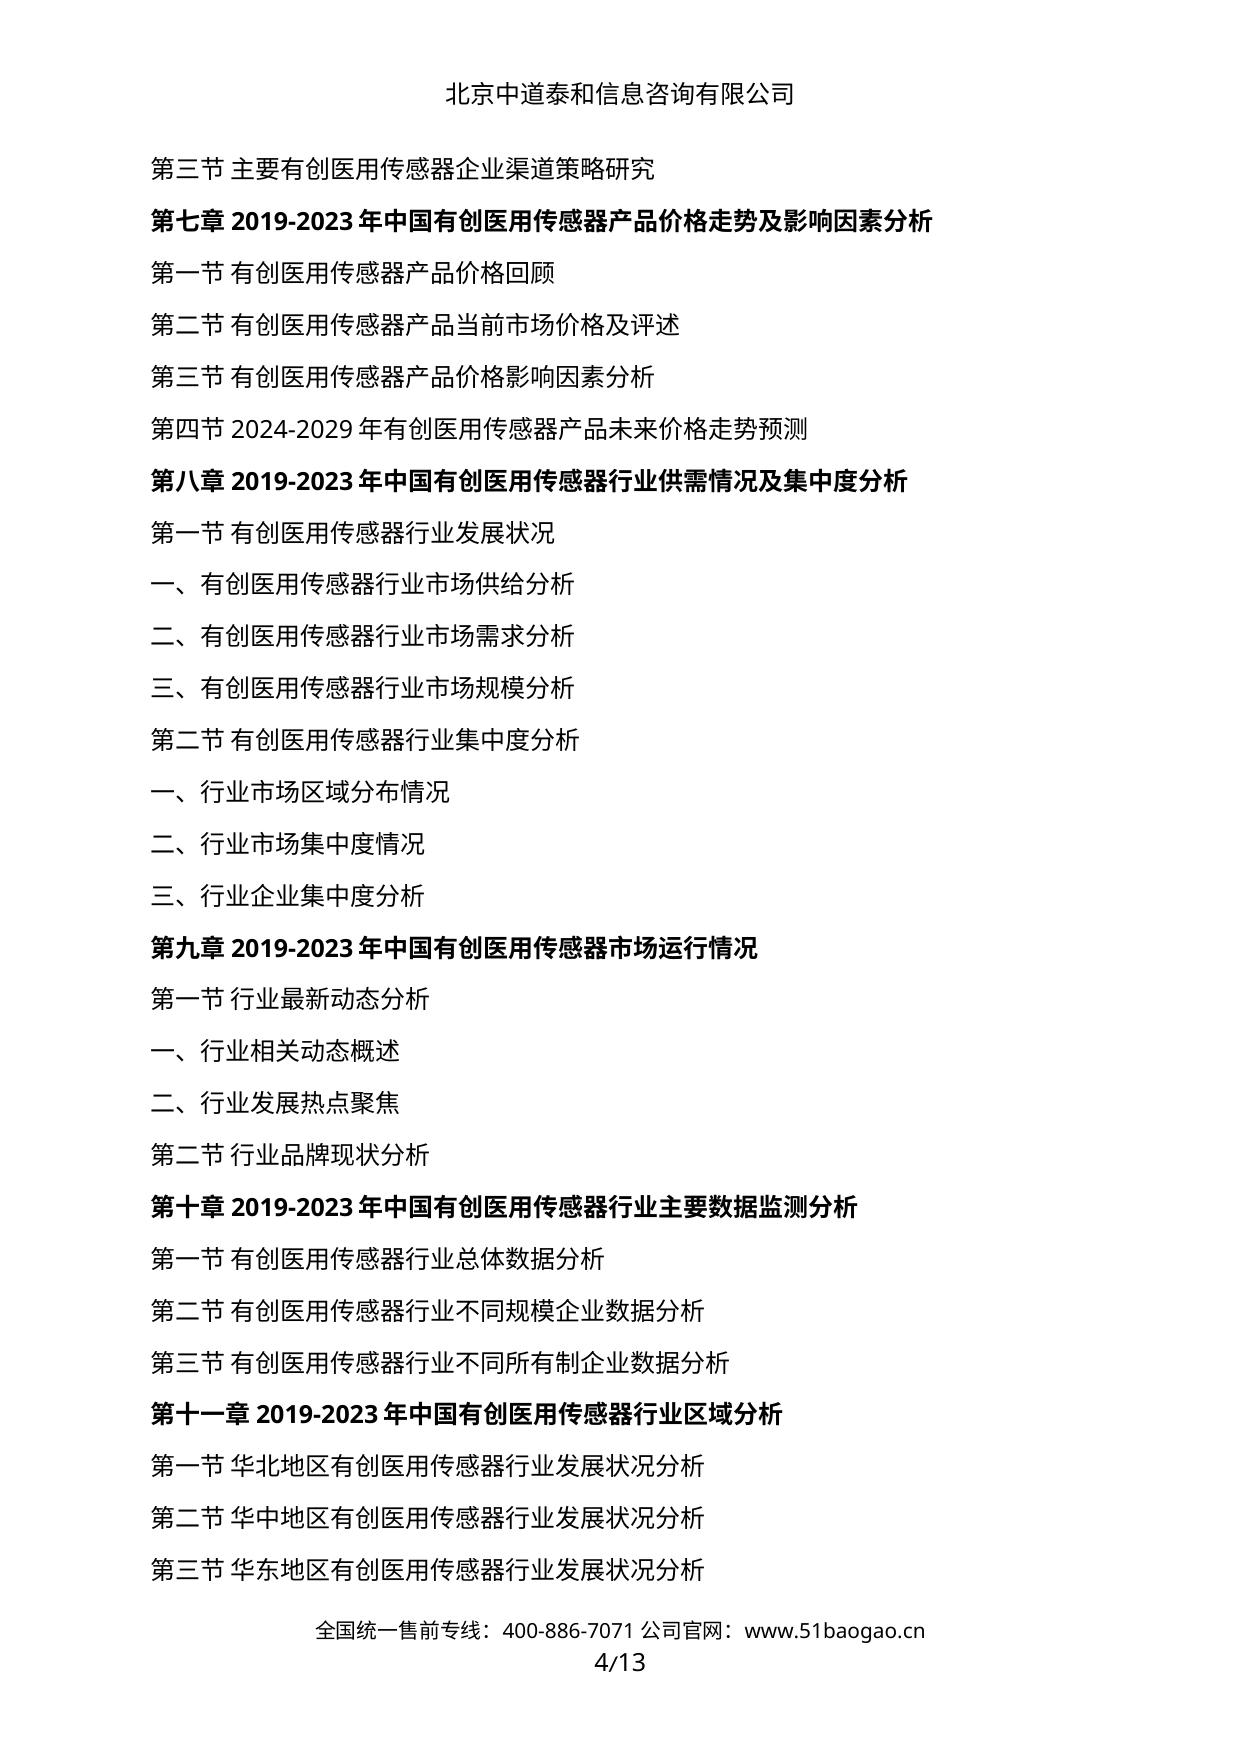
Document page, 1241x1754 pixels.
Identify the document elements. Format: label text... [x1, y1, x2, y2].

text 第八章 2019-2023年中国有创医用传感器行业供需情况及集中度分析 [150, 461, 1090, 497]
text 第一节 华北地区有创医用传感器行业发展状况分析 [150, 1447, 1090, 1483]
text 第九章 2019-2023年中国有创医用传感器市场运行情况 [150, 928, 1090, 964]
text 第七章 2019-2023年中国有创医用传感器产品价格走势及影响因素分析 [150, 202, 1090, 238]
text 第一节 有创医用传感器行业发展状况 [150, 513, 1090, 549]
text 第二节 有创医用传感器行业不同规模企业数据分析 [150, 1291, 1090, 1327]
text 一、行业市场区域分布情况 [150, 772, 1090, 809]
text 一、行业相关动态概述 [150, 1032, 1090, 1068]
text 第一节 有创医用传感器产品价格回顾 [150, 254, 1090, 290]
text 三、有创医用传感器行业市场规模分析 [150, 669, 1090, 705]
text 第三节 华东地区有创医用传感器行业发展状况分析 [150, 1551, 1090, 1587]
text 第三节 主要有创医用传感器企业渠道策略研究 [150, 150, 1090, 186]
text 第十章 2019-2023年中国有创医用传感器行业主要数据监测分析 [150, 1187, 1090, 1224]
text 二、有创医用传感器行业市场需求分析 [150, 617, 1090, 653]
text 第二节 有创医用传感器行业集中度分析 [150, 721, 1090, 757]
text 一、有创医用传感器行业市场供给分析 [150, 565, 1090, 601]
text 第二节 行业品牌现状分析 [150, 1136, 1090, 1172]
text 第二节 有创医用传感器产品当前市场价格及评述 [150, 306, 1090, 342]
text 第一节 行业最新动态分析 [150, 980, 1090, 1016]
text 二、行业发展热点聚焦 [150, 1084, 1090, 1120]
text 三、行业企业集中度分析 [150, 876, 1090, 912]
text 第十一章 2019-2023年中国有创医用传感器行业区域分析 [150, 1395, 1090, 1431]
text 第三节 有创医用传感器产品价格影响因素分析 [150, 357, 1090, 394]
text 第四节 2024-2029年有创医用传感器产品未来价格走势预测 [150, 409, 1090, 446]
text 二、行业市场集中度情况 [150, 824, 1090, 861]
text 第一节 有创医用传感器行业总体数据分析 [150, 1239, 1090, 1276]
text 第三节 有创医用传感器行业不同所有制企业数据分析 [150, 1343, 1090, 1379]
text 第二节 华中地区有创医用传感器行业发展状况分析 [150, 1499, 1090, 1535]
